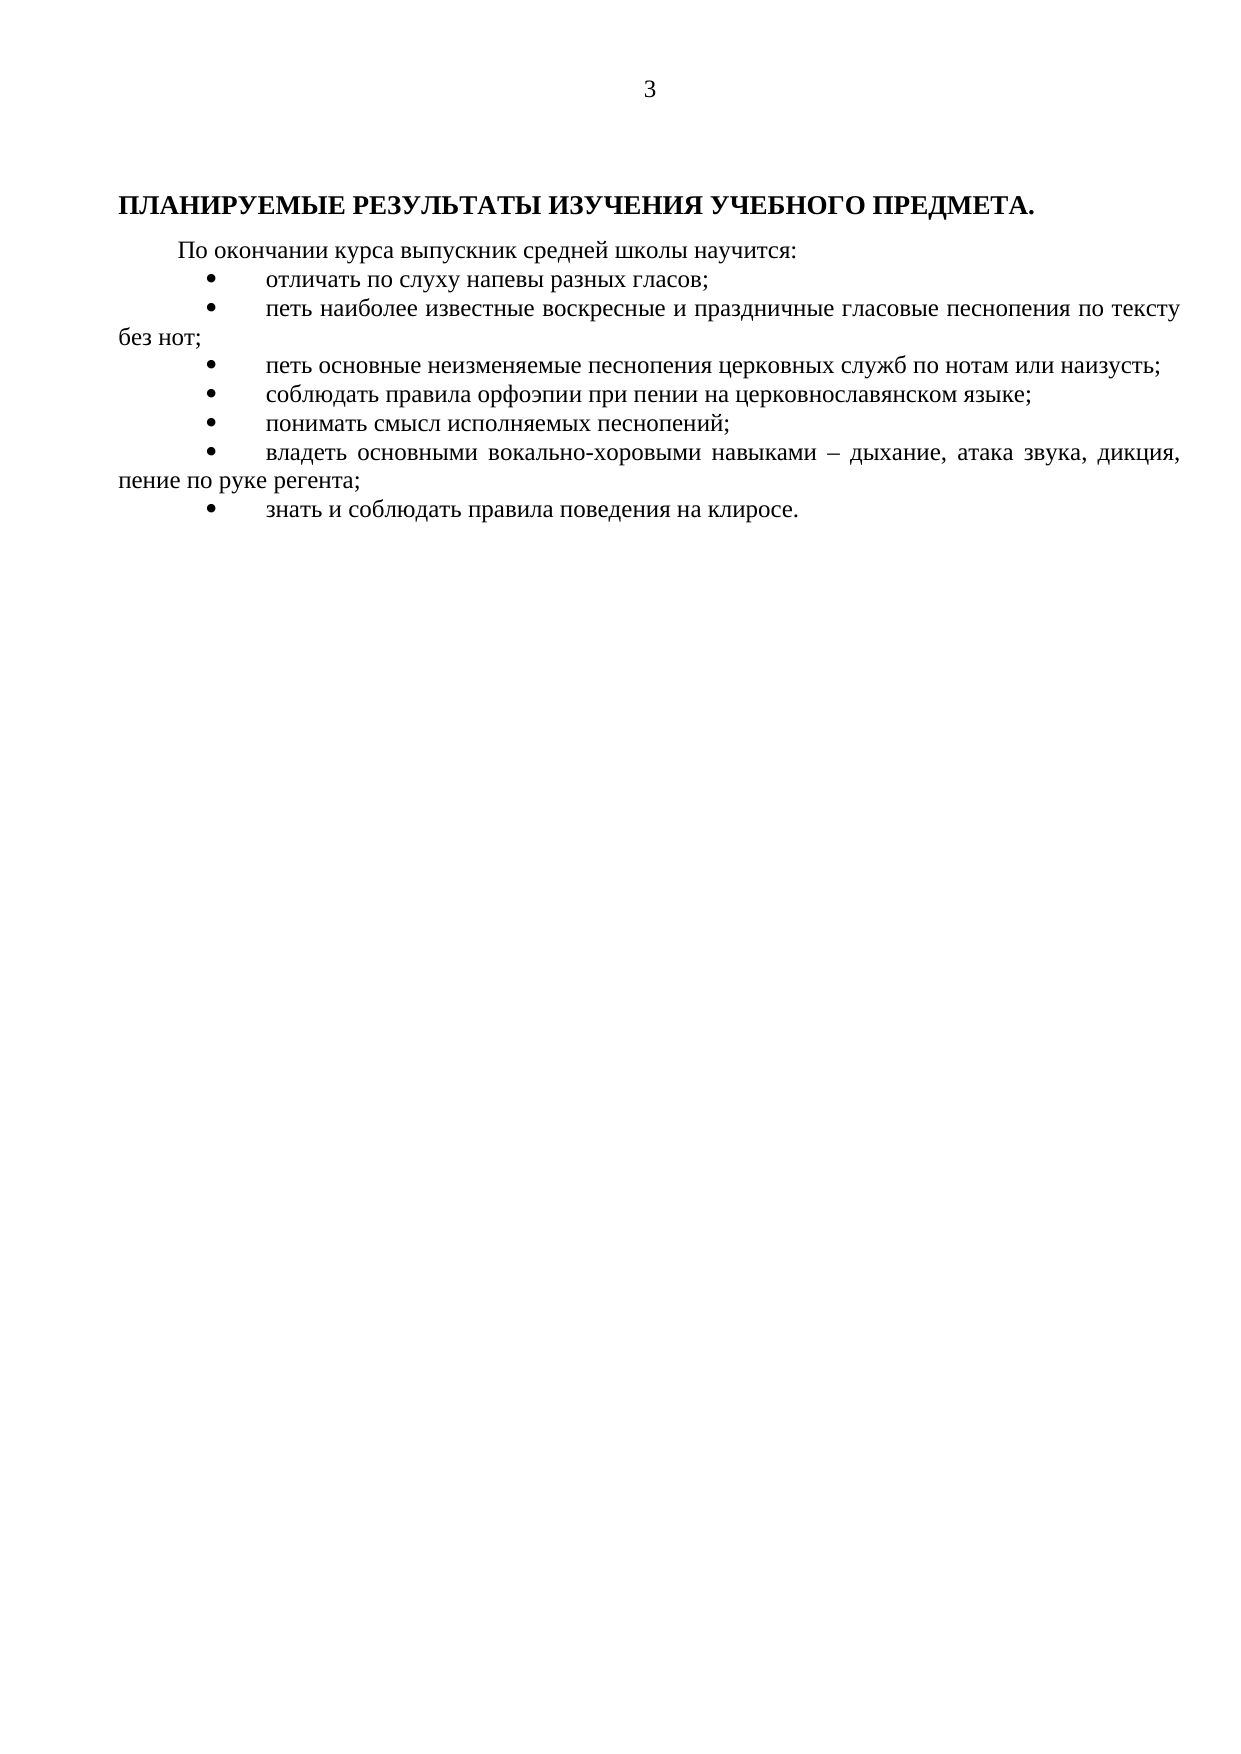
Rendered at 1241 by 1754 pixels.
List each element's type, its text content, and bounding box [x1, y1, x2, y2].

list владеть основными вокально-хоровыми навыками – дыхание, атака звука, дикция, пение по руке регента; [118, 437, 1181, 494]
list знать и соблюдать правила поведения на клиросе. [118, 494, 1181, 523]
list отличать по слуху напевы разных гласов; [118, 264, 1181, 293]
list петь основные неизменяемые песнопения церковных служб по нотам или наизусть; [118, 350, 1181, 379]
list понимать смысл исполняемых песнопений; [118, 408, 1181, 437]
text По окончании курса выпускник средней школы научится: [118, 235, 1181, 264]
list петь наиболее известные воскресные и праздничные гласовые песнопения по тексту без нот; [118, 293, 1181, 350]
text ПЛАНИРУЕМЫЕ РЕЗУЛЬТАТЫ ИЗУЧЕНИЯ УЧЕБНОГО ПРЕДМЕТА. [118, 189, 1181, 220]
list соблюдать правила орфоэпии при пении на церковнославянском языке; [118, 379, 1181, 408]
